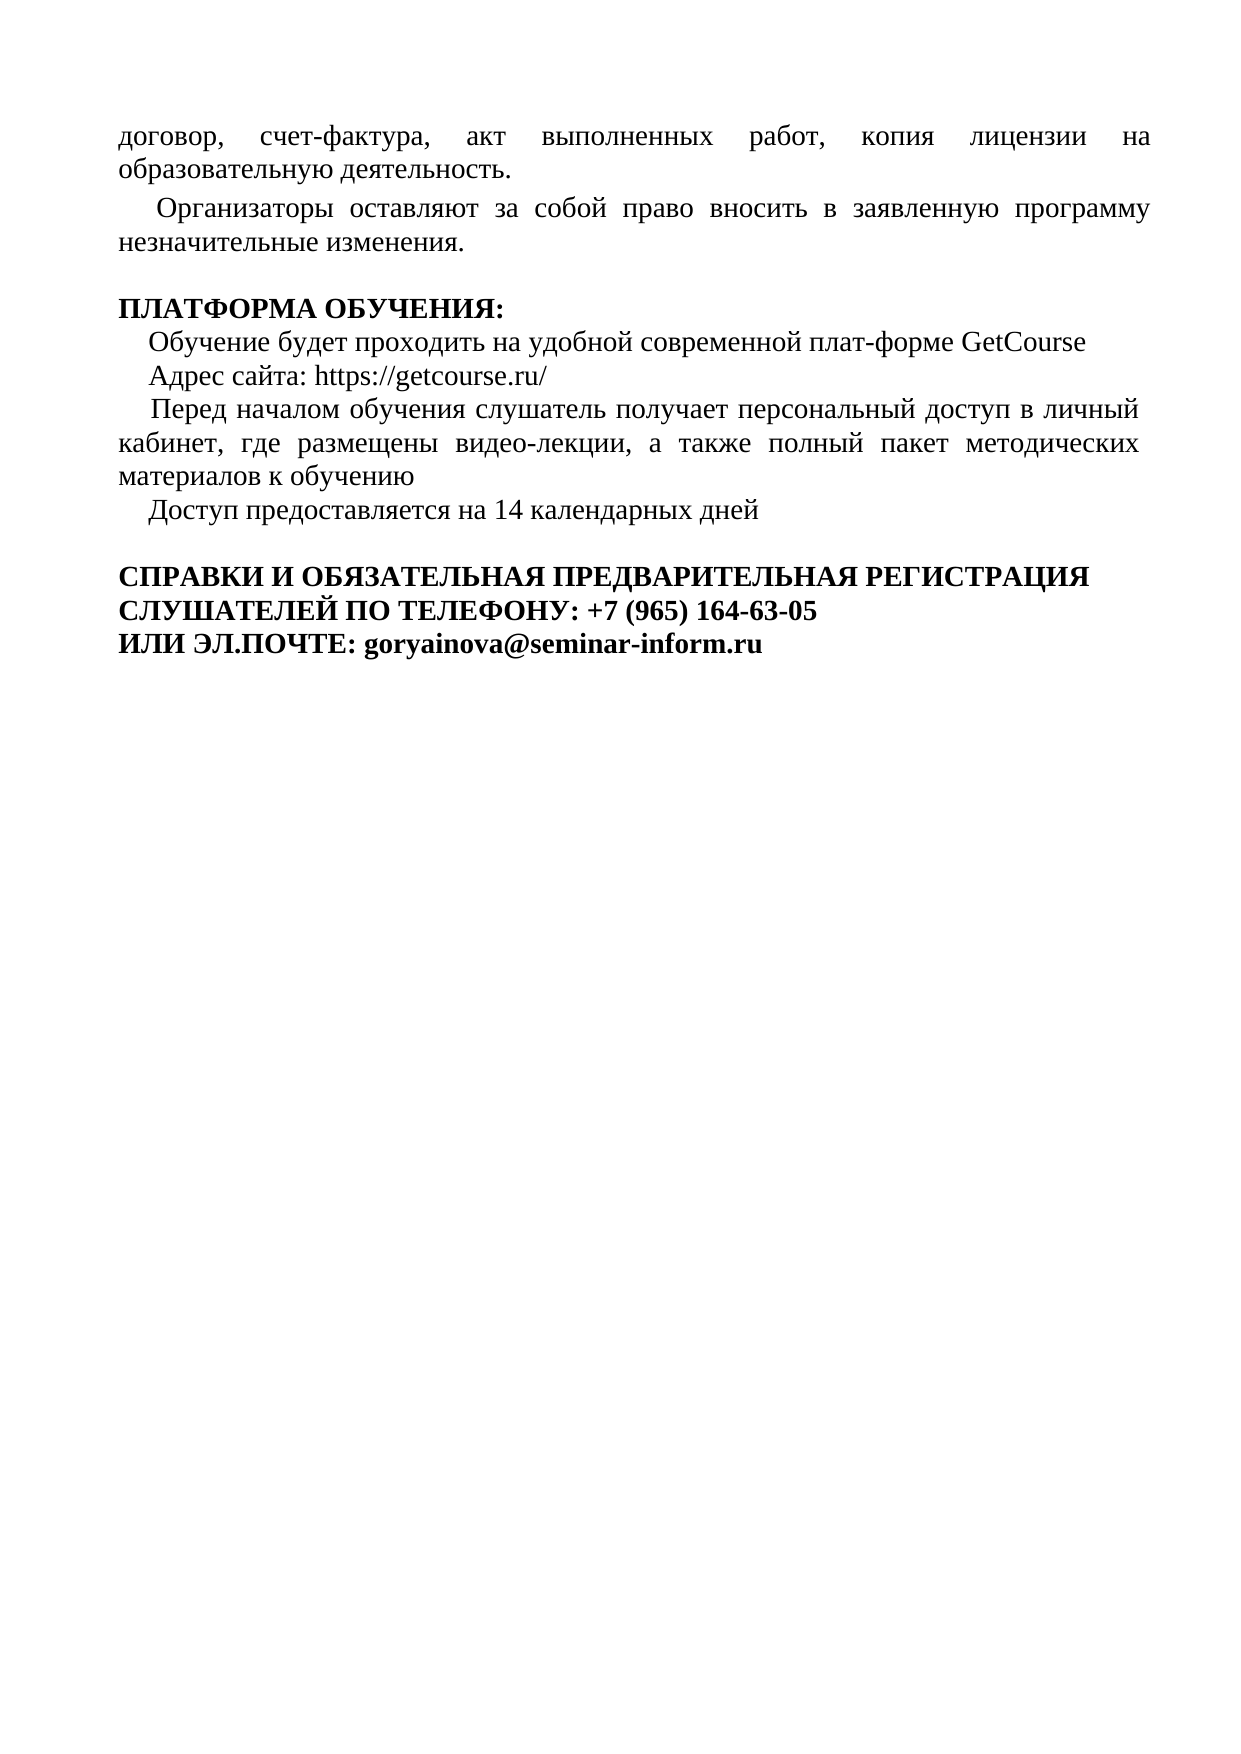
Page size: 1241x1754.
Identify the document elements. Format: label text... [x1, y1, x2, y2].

table_header ПЛАТФОРМА ОБУЧЕНИЯ:  Обучение будет проходить на удобной современной плат-форме GetCourse  Адрес сайта: https://getcourse.ru/  Перед началом обучения слушатель получает персональный доступ в личный кабинет, где размещены видео-лекции, а также полный пакет методических материалов к обучению  Доступ предоставляется на 14 календарных дней СПРАВКИ И ОБЯЗАТЕЛЬНАЯ ПРЕДВАРИТЕЛЬНАЯ РЕГИСТРАЦИЯ СЛУШАТЕЛЕЙ ПО ТЕЛЕФОНУ: +7 (965) 164-63-05 ИЛИ ЭЛ.ПОЧТЕ: goryainova@seminar-inform.ru [107, 291, 1152, 693]
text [118, 118, 1152, 185]
text  Организаторы оставляют за собой право вносить в заявленную программу незначительные изменения. [118, 190, 1152, 257]
